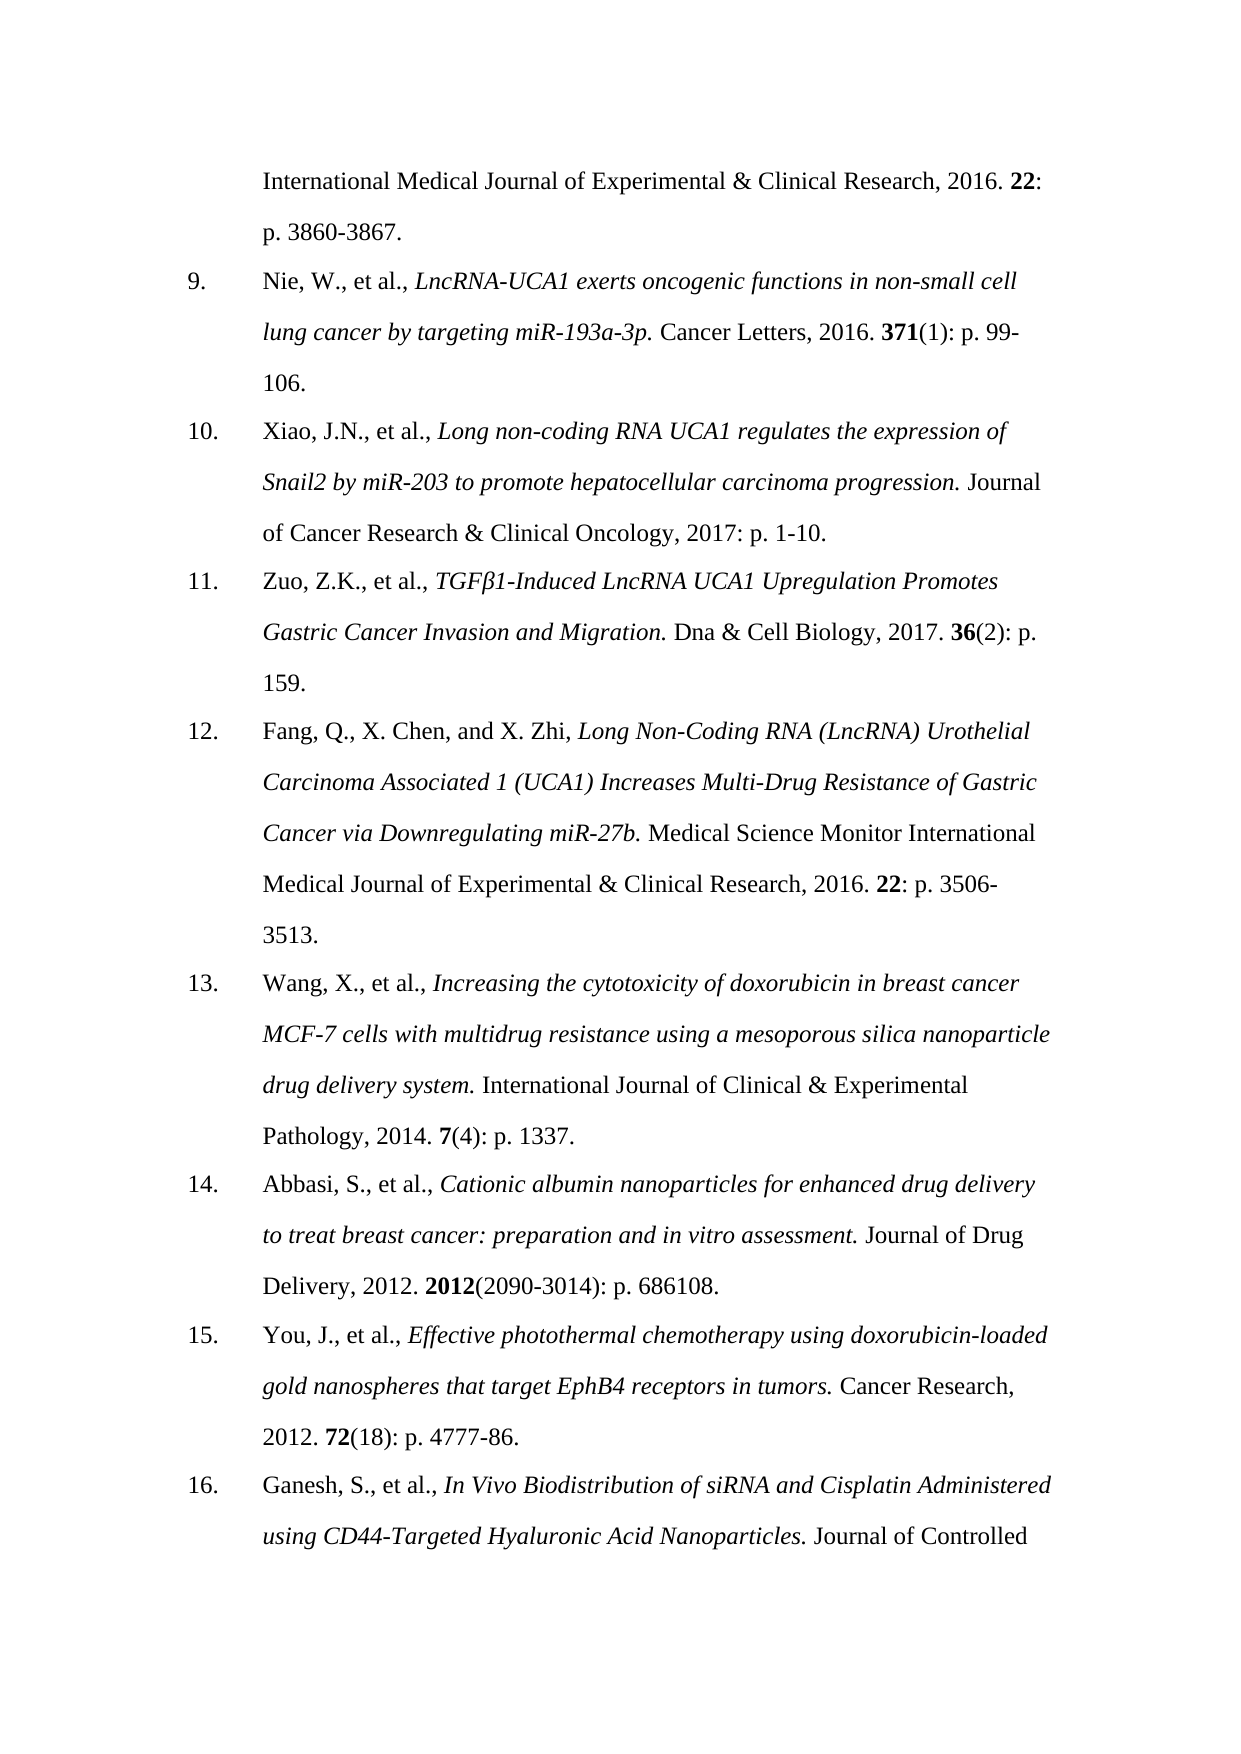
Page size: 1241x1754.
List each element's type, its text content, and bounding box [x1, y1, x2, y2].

text 14. Abbasi, S., et al., Cationic albumin nanoparticles for enhanced drug delivery to treat breast cancer: preparation and in vitro assessment. Journal of Drug Delivery, 2012. 2012(2090-3014): p. 686108. [187, 1167, 1053, 1303]
text 12. Fang, Q., X. Chen, and X. Zhi, Long Non-Coding RNA (LncRNA) Urothelial Carcinoma Associated 1 (UCA1) Increases Multi-Drug Resistance of Gastric Cancer via Downregulating miR-27b. Medical Science Monitor International Medical Journal of Experimental & Clinical Research, 2016. 22: p. 3506-3513. [187, 714, 1053, 951]
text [187, 164, 1053, 249]
text 15. You, J., et al., Effective photothermal chemotherapy using doxorubicin-loaded gold nanospheres that target EphB4 receptors in tumors. Cancer Research, 2012. 72(18): p. 4777-86. [187, 1317, 1053, 1453]
text 11. Zuo, Z.K., et al., TGFβ1-Induced LncRNA UCA1 Upregulation Promotes Gastric Cancer Invasion and Migration. Dna & Cell Biology, 2017. 36(2): p. 159. [187, 563, 1053, 699]
text 13. Wang, X., et al., Increasing the cytotoxicity of doxorubicin in breast cancer MCF-7 cells with multidrug resistance using a mesoporous silica nanoparticle drug delivery system. International Journal of Clinical & Experimental Pathology, 2014. 7(4): p. 1337. [187, 966, 1053, 1153]
text 9. Nie, W., et al., LncRNA-UCA1 exerts oncogenic functions in non-small cell lung cancer by targeting miR-193a-3p. Cancer Letters, 2016. 371(1): p. 99-106. [187, 263, 1053, 399]
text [187, 1467, 1053, 1552]
text 10. Xiao, J.N., et al., Long non-coding RNA UCA1 regulates the expression of Snail2 by miR-203 to promote hepatocellular carcinoma progression. Journal of Cancer Research & Clinical Oncology, 2017: p. 1-10. [187, 413, 1053, 549]
